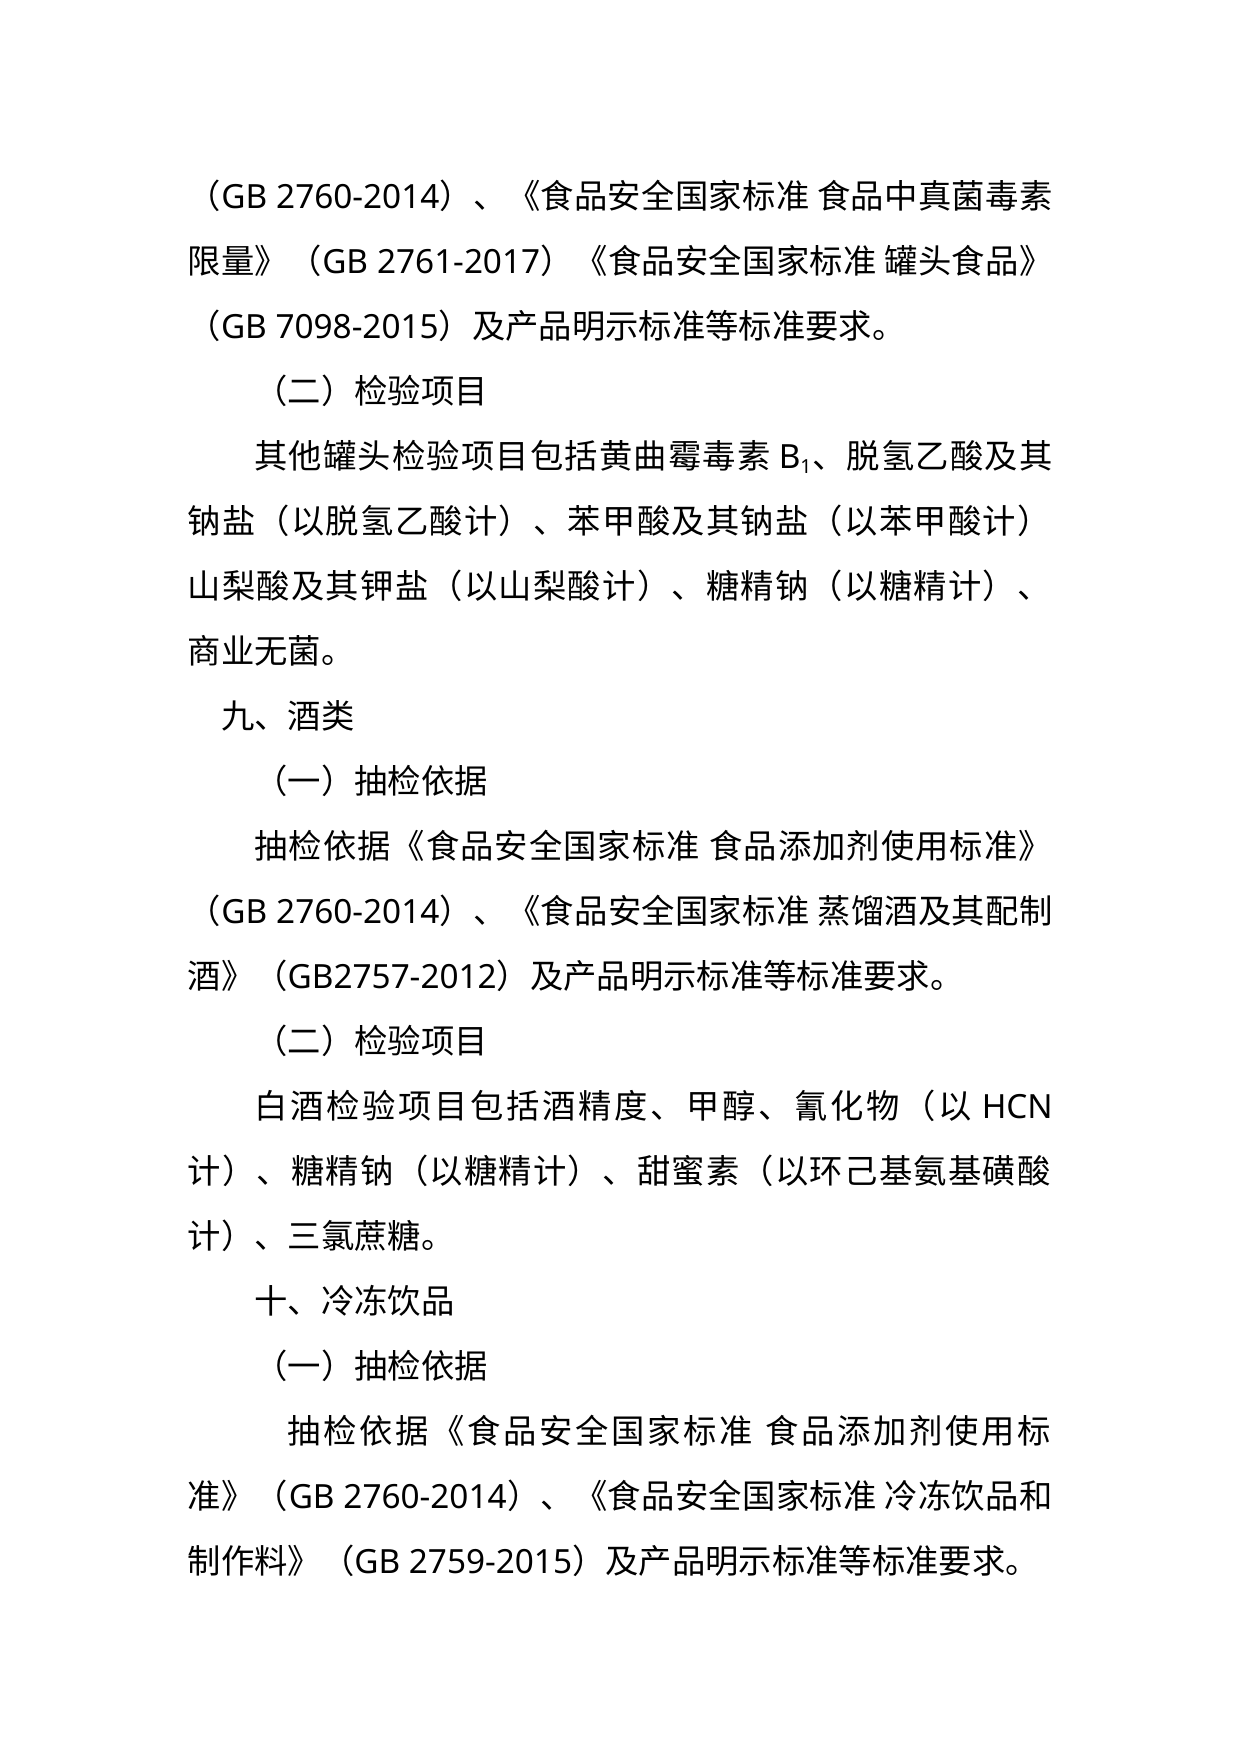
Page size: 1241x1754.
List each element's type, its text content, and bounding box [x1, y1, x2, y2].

text （二）检验项目 [187, 357, 1053, 422]
list （一）抽检依据 [187, 747, 1053, 812]
list 其他罐头检验项目包括黄曲霉毒素B1、脱氢乙酸及其钠盐（以脱氢乙酸计）、苯甲酸及其钠盐（以苯甲酸计）、山梨酸及其钾盐（以山梨酸计）、糖精钠（以糖精计）、商业无菌。 [187, 422, 1053, 682]
list 十、冷冻饮品 [187, 1267, 1053, 1332]
text （二）检验项目 [187, 1007, 1053, 1072]
text 抽检依据《食品安全国家标准 食品添加剂使用标准》（GB 2760-2014）、《食品安全国家标准 冷冻饮品和制作料》（GB 2759-2015）及产品明示标准等标准要求。 [187, 1397, 1053, 1592]
list 白酒检验项目包括酒精度、甲醇、氰化物（以HCN计）、糖精钠（以糖精计）、甜蜜素（以环己基氨基磺酸计）、三氯蔗糖。 [187, 1072, 1053, 1267]
list （一）抽检依据 [187, 1332, 1053, 1397]
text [187, 162, 1053, 357]
list 抽检依据《食品安全国家标准 食品添加剂使用标准》（GB 2760-2014）、《食品安全国家标准 蒸馏酒及其配制酒》（GB2757-2012）及产品明示标准等标准要求。 [187, 812, 1053, 1007]
list 九、酒类 [187, 682, 1053, 747]
